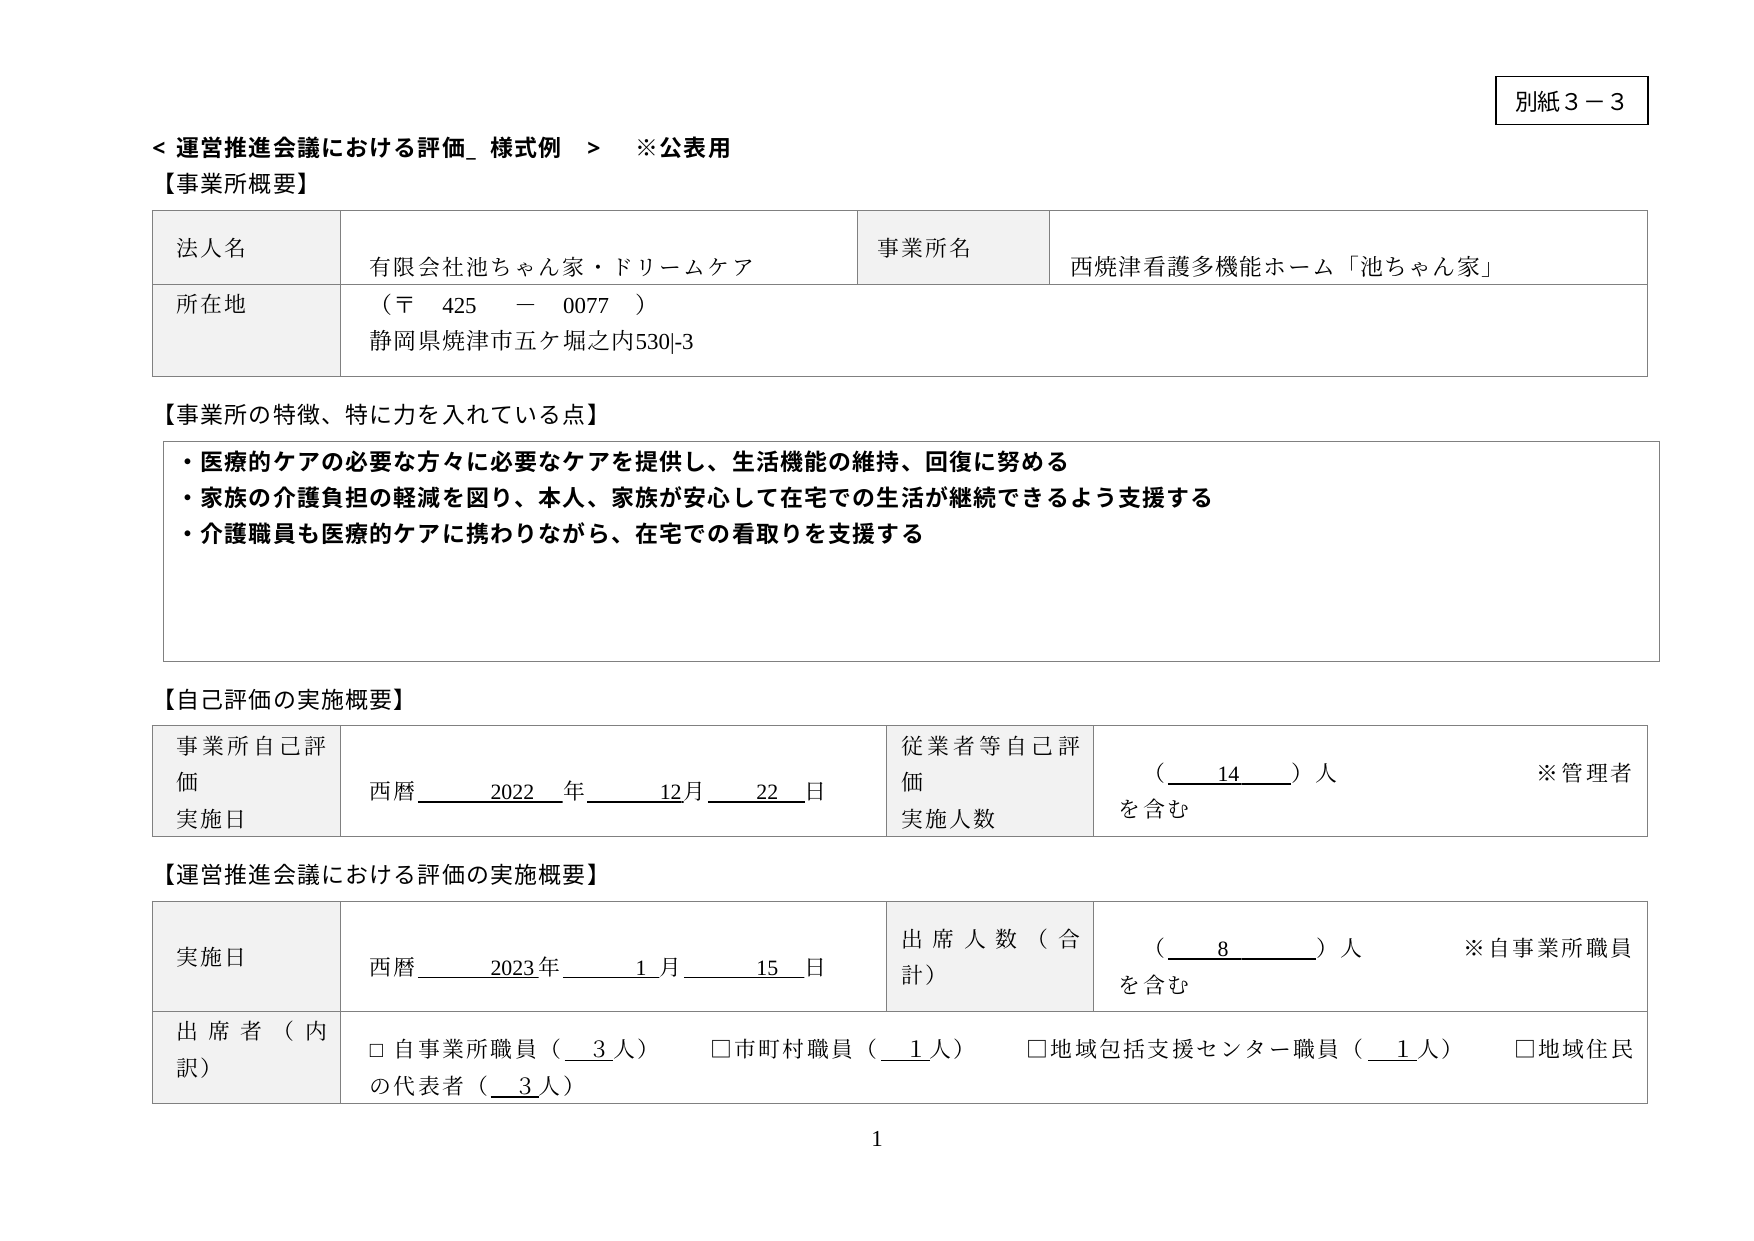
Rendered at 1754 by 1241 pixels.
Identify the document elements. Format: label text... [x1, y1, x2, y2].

table_cell 所在地 [153, 285, 340, 376]
table_header 事業所自己評価 実施日 [153, 726, 340, 836]
table_header 従業者等自己評価 実施人数 [887, 726, 1093, 836]
table_header 事業所名 [858, 211, 1049, 284]
table_header 西焼津看護多機能ホーム「池ちゃん家」 [1050, 211, 1647, 284]
table_header 西暦 2022 年 12月 22 日 [341, 726, 886, 836]
text 【事業所概要】 [152, 164, 1602, 201]
table_header 西暦 2023年 1月 15 日 [341, 902, 886, 1011]
table_header 出席人数（合計） [887, 902, 1093, 1011]
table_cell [341, 1012, 1647, 1103]
text 【事業所の特徴、特に力を入れている点】 [152, 395, 1602, 432]
table_header （ 14 ）人 ※管理者を含む [1094, 726, 1647, 836]
table_header （ 8 ）人 ※自事業所職員を含む [1094, 902, 1647, 1011]
text 【運営推進会議における評価の実施概要】 [152, 855, 1602, 892]
text < 運営推進会議における評価_様式例 > ※公表用 [152, 128, 1602, 164]
table_cell （〒 425 － 0077 ） 静岡県焼津市五ケ堀之内530|-3 [341, 285, 1647, 376]
text 【自己評価の実施概要】 [152, 680, 1602, 716]
table_header 実施日 [153, 902, 340, 1011]
table_header 法人名 [153, 211, 340, 284]
table_header ・医療的ケアの必要な方々に必要なケアを提供し、生活機能の維持、回復に努める ・家族の介護負担の軽減を図り、本人、家族が安心して在宅での生活が継続できるよう支援する ・介護職員も医療的ケアに携わりながら、在宅での看取りを支援する [164, 442, 1659, 661]
table_header 有限会社池ちゃん家・ドリームケア [341, 211, 857, 284]
table_cell 出席者（内訳） [153, 1012, 340, 1103]
